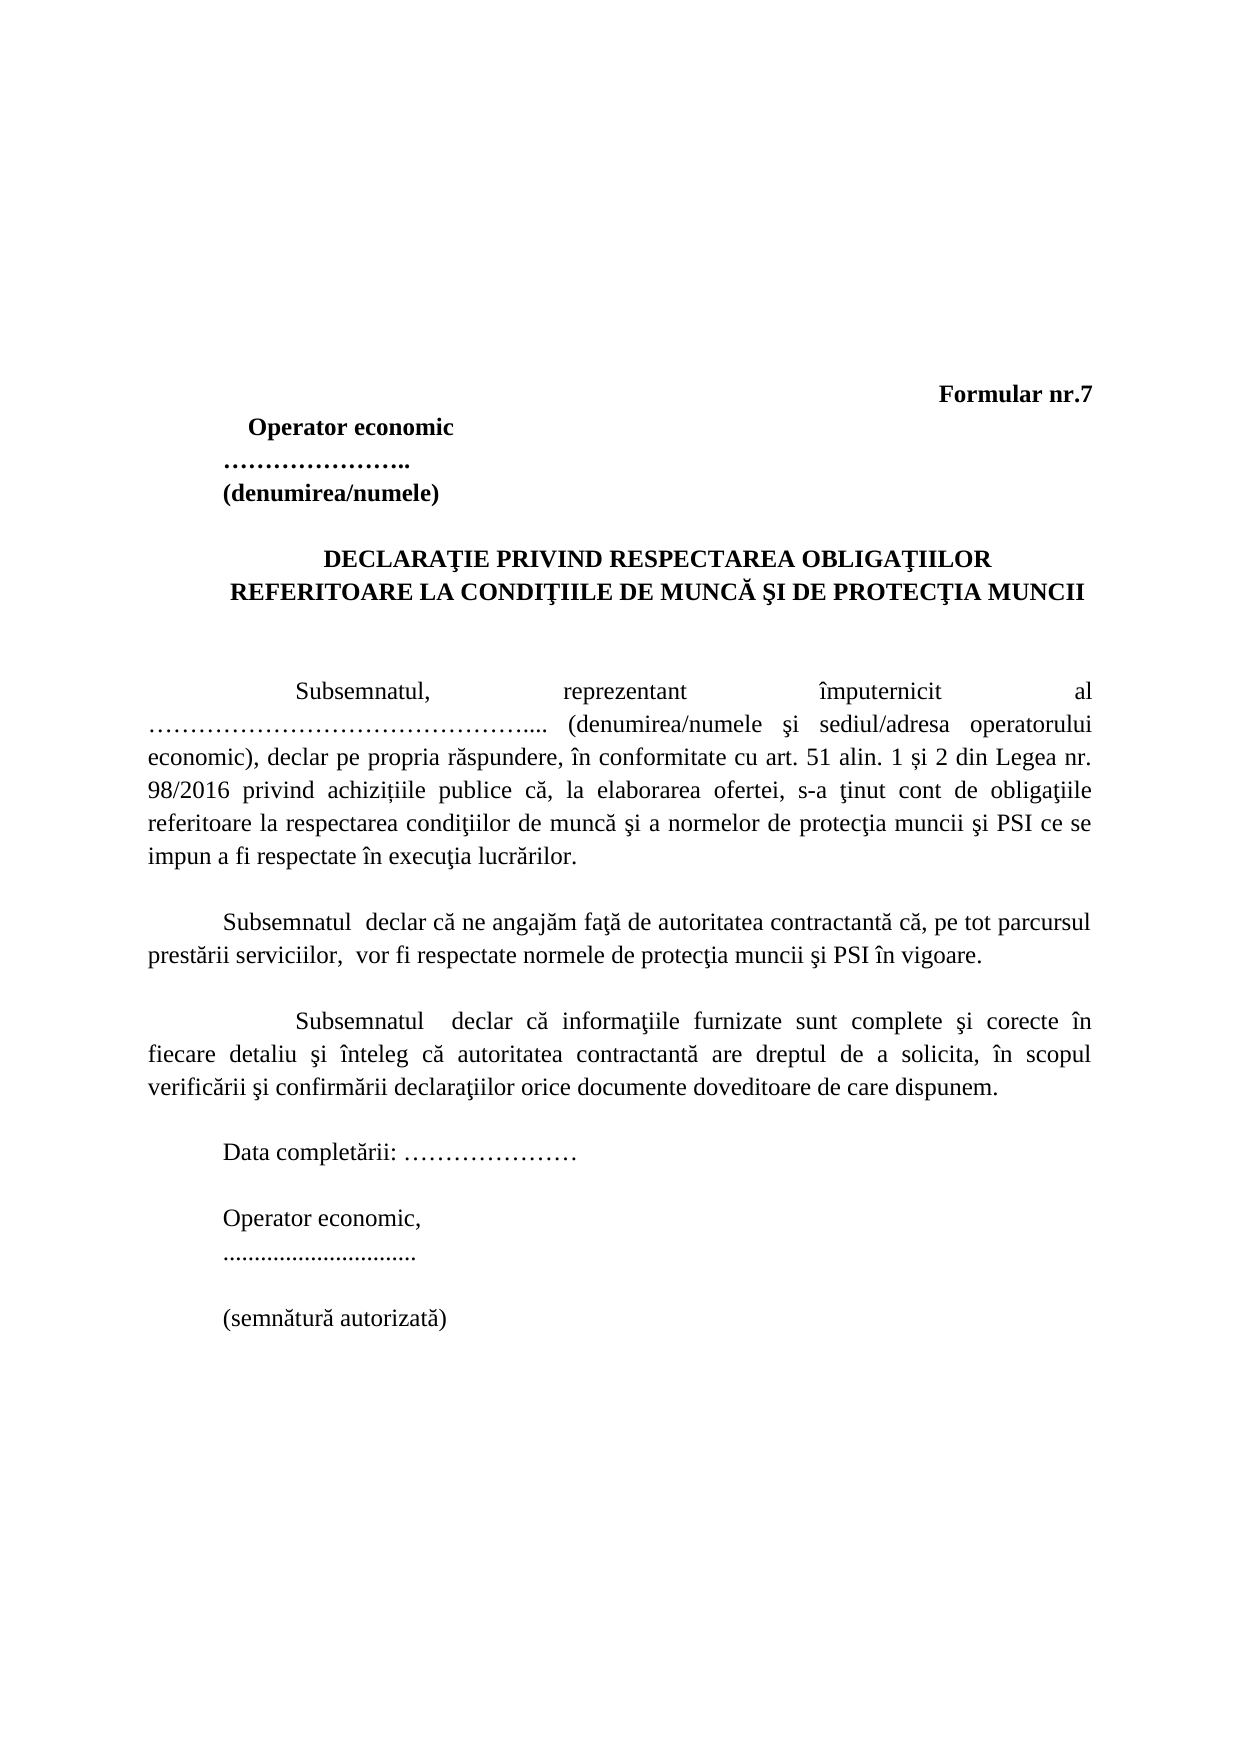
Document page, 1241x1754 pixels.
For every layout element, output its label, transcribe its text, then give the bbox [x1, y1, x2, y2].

text Data completării: ………………… [148, 1137, 1093, 1166]
text Formular nr.7 [148, 379, 1093, 407]
text Subsemnatul declar că ne angajăm faţă de autoritatea contractantă că, pe tot parcursul prestării serviciilor, vor fi respectate normele de protecţia muncii şi PSI în vigoare. [148, 907, 1093, 969]
text Subsemnatul declar că informaţiile furnizate sunt complete şi corecte în fiecare detaliu şi înteleg că autoritatea contractantă are dreptul de a solicita, în scopul verificării şi confirmării declaraţiilor orice documente doveditoare de care dispunem. [148, 1006, 1093, 1101]
text Operator economic [148, 412, 1093, 441]
text Operator economic, [148, 1203, 1093, 1232]
text DECLARAŢIE PRIVIND RESPECTAREA OBLIGAŢIILOR [148, 544, 1093, 573]
text ............................... [148, 1237, 1093, 1265]
text Subsemnatul, reprezentant împuternicit al ……………………………………….... (denumirea/numele şi sediul/adresa operatorului economic), declar pe propria răspundere, în conformitate cu art. 51 alin. 1 și 2 din Legea nr. 98/2016 privind achizițiile publice că, la elaborarea ofertei, s-a ţinut cont de obligaţiile referitoare la respectarea condiţiilor de muncă şi a normelor de protecţia muncii şi PSI ce se impun a fi respectate în execuţia lucrărilor. [148, 676, 1093, 870]
text ………………….. [148, 445, 1093, 473]
text (semnătură autorizată) [148, 1303, 1093, 1331]
text (denumirea/numele) [148, 478, 1093, 507]
text REFERITOARE LA CONDIŢIILE DE MUNCĂ ŞI DE PROTECŢIA MUNCII [148, 577, 1093, 606]
